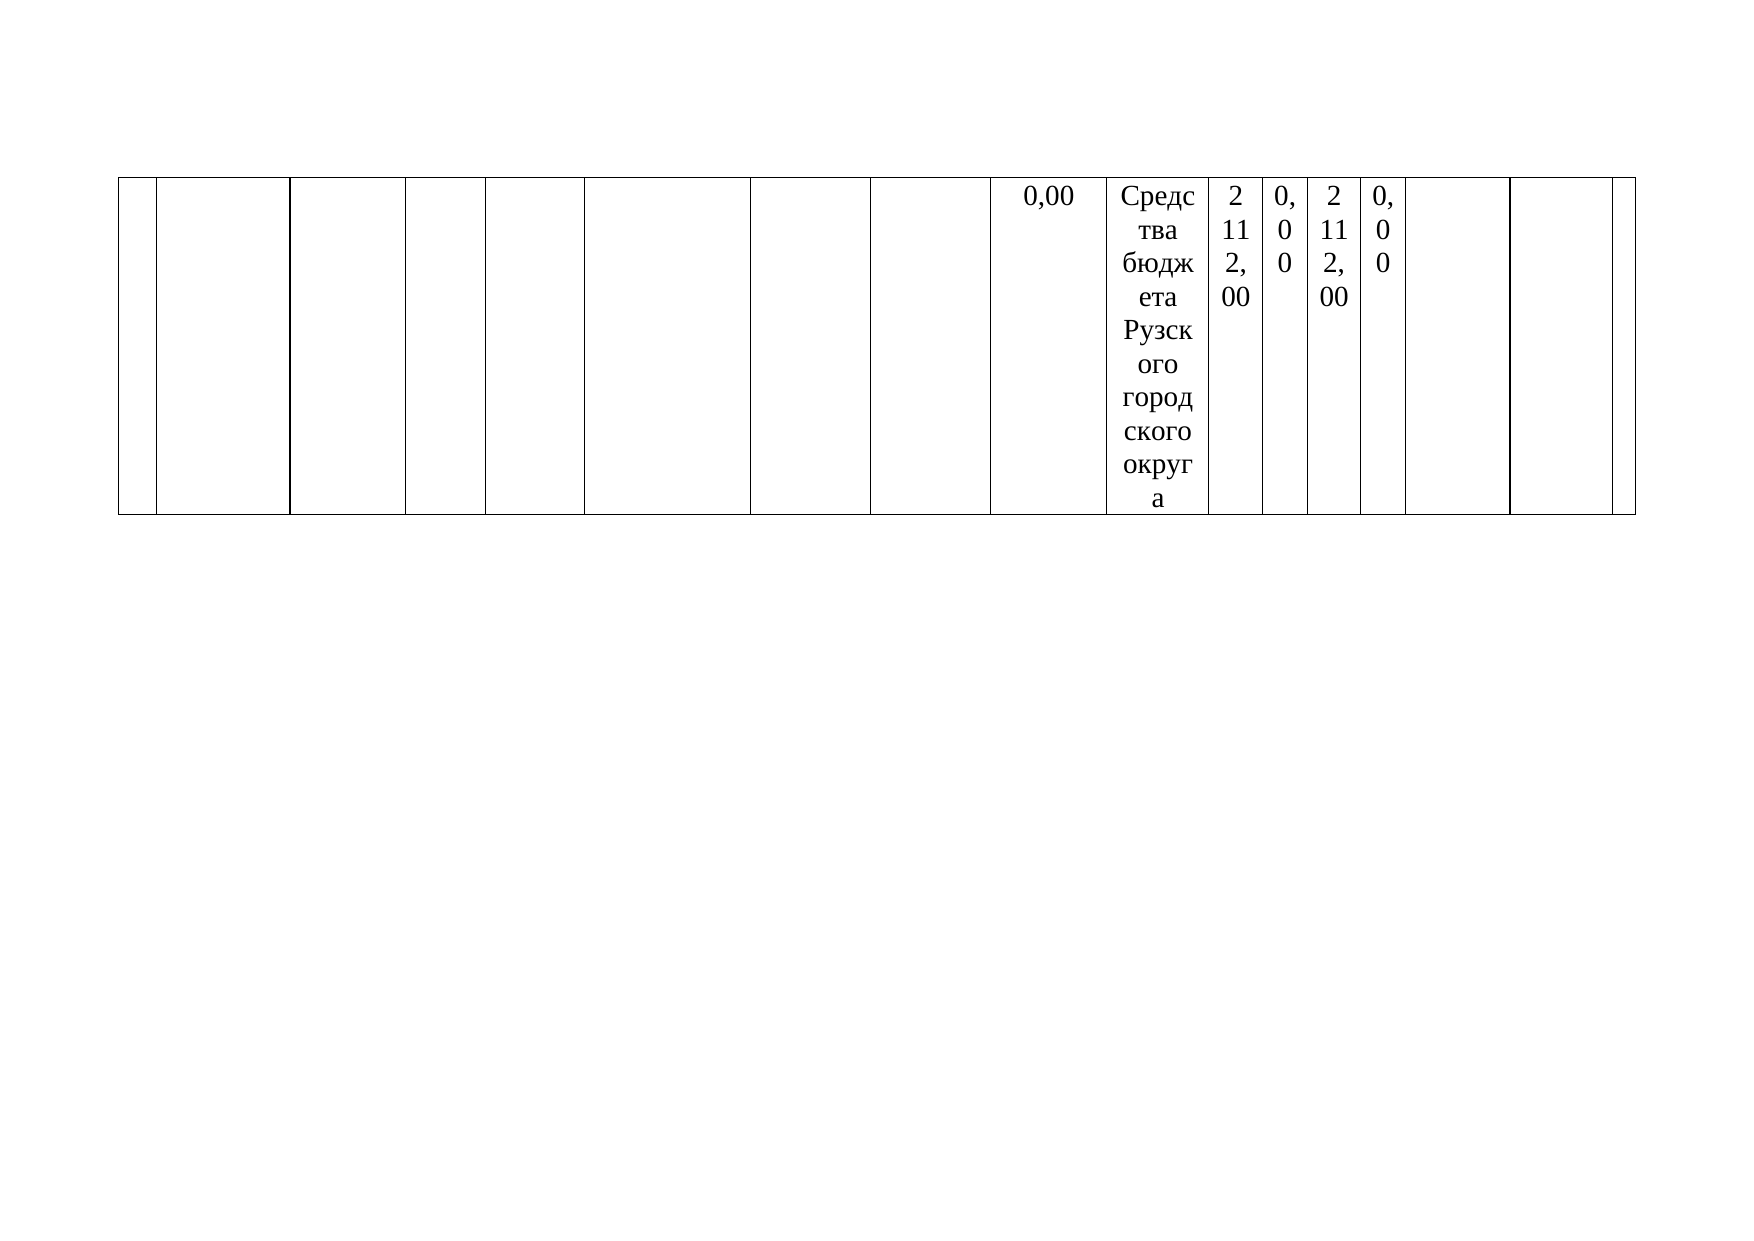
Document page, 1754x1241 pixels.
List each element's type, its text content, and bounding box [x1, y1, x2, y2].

table_cell 0,00 [991, 178, 1106, 514]
table_cell 2 112,00 [1209, 178, 1262, 514]
table_cell 2 112,00 [1308, 178, 1360, 514]
table_cell Средства бюджета Рузского городского округа [1107, 178, 1208, 514]
table_cell [1613, 178, 1635, 514]
table_cell 0,00 [1361, 178, 1405, 514]
table_cell 0,00 [1263, 178, 1307, 514]
